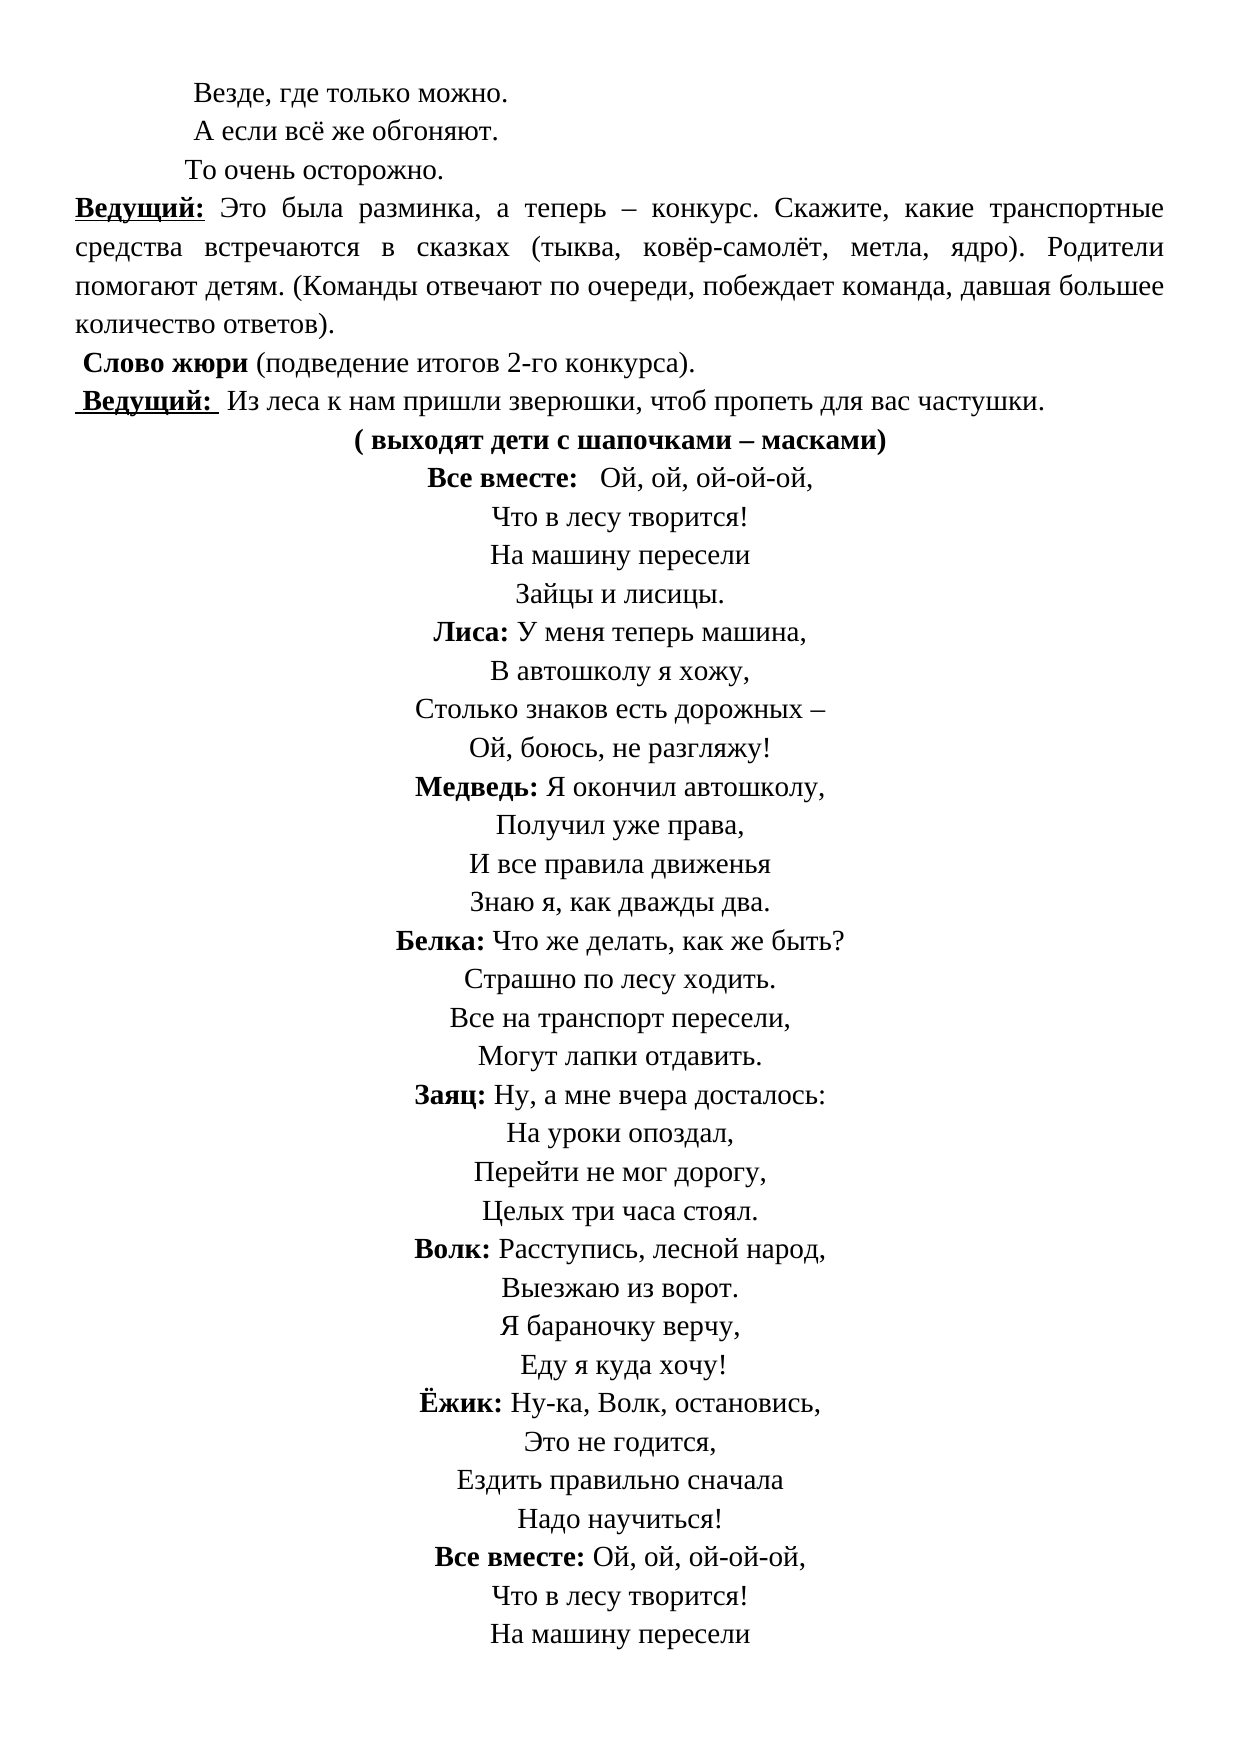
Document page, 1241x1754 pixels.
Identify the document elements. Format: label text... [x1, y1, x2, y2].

text Надо научиться! [75, 1501, 1165, 1534]
text Белка: Что же делать, как же быть? [75, 923, 1165, 956]
text Лиса: У меня теперь машина, [75, 614, 1165, 648]
text Знаю я, как дважды два. [75, 884, 1165, 918]
text Слово жюри (подведение итогов 2-го конкурса). [75, 345, 1165, 378]
text На уроки опоздал, [75, 1116, 1165, 1149]
text Ведущий: Это была разминка, а теперь – конкурс. Скажите, какие транспортные средства встречаются в сказках (тыква, ковёр-самолёт, метла, ядро). Родители помогают детям. (Команды отвечают по очереди, побеждает команда, давшая большее количество ответов). [75, 191, 1165, 340]
text Это не годится, [75, 1424, 1165, 1457]
text В автошколу я хожу, [75, 653, 1165, 687]
text И все правила движенья [75, 846, 1165, 879]
text Везде, где только можно. [193, 75, 1165, 108]
text Страшно по лесу ходить. [75, 961, 1165, 995]
text На машину пересели [75, 537, 1165, 571]
text На машину пересели [75, 1617, 1165, 1650]
text Все вместе: Ой, ой, ой-ой-ой, [75, 460, 1165, 494]
text Целых три часа стоял. [75, 1193, 1165, 1226]
text Перейти не мог дорогу, [75, 1154, 1165, 1188]
text Получил уже права, [75, 807, 1165, 841]
text Зайцы и лисицы. [75, 576, 1165, 609]
text Что в лесу творится! [75, 499, 1165, 532]
text Все вместе: Ой, ой, ой-ой-ой, [75, 1539, 1165, 1573]
text То очень осторожно. [75, 152, 1165, 186]
text Выезжаю из ворот. [75, 1270, 1165, 1303]
text Заяц: Ну, а мне вчера досталось: [75, 1077, 1165, 1111]
text Волк: Расступись, лесной народ, [75, 1231, 1165, 1265]
text Все на транспорт пересели, [75, 1000, 1165, 1033]
text Что в лесу творится! [75, 1578, 1165, 1612]
text Ездить правильно сначала [75, 1462, 1165, 1496]
text ( выходят дети с шапочками – масками) [75, 422, 1165, 455]
text Могут лапки отдавить. [75, 1038, 1165, 1072]
text Ой, боюсь, не разгляжу! [75, 730, 1165, 764]
text Я бараночку верчу, [75, 1308, 1165, 1342]
text Ведущий: Из леса к нам пришли зверюшки, чтоб пропеть для вас частушки. [75, 383, 1165, 417]
text А если всё же обгоняют. [193, 113, 1165, 147]
text Столько знаков есть дорожных – [75, 692, 1165, 725]
text Медведь: Я окончил автошколу, [75, 769, 1165, 802]
text Ёжик: Ну-ка, Волк, остановись, [75, 1385, 1165, 1419]
text Еду я куда хочу! [75, 1347, 1165, 1380]
